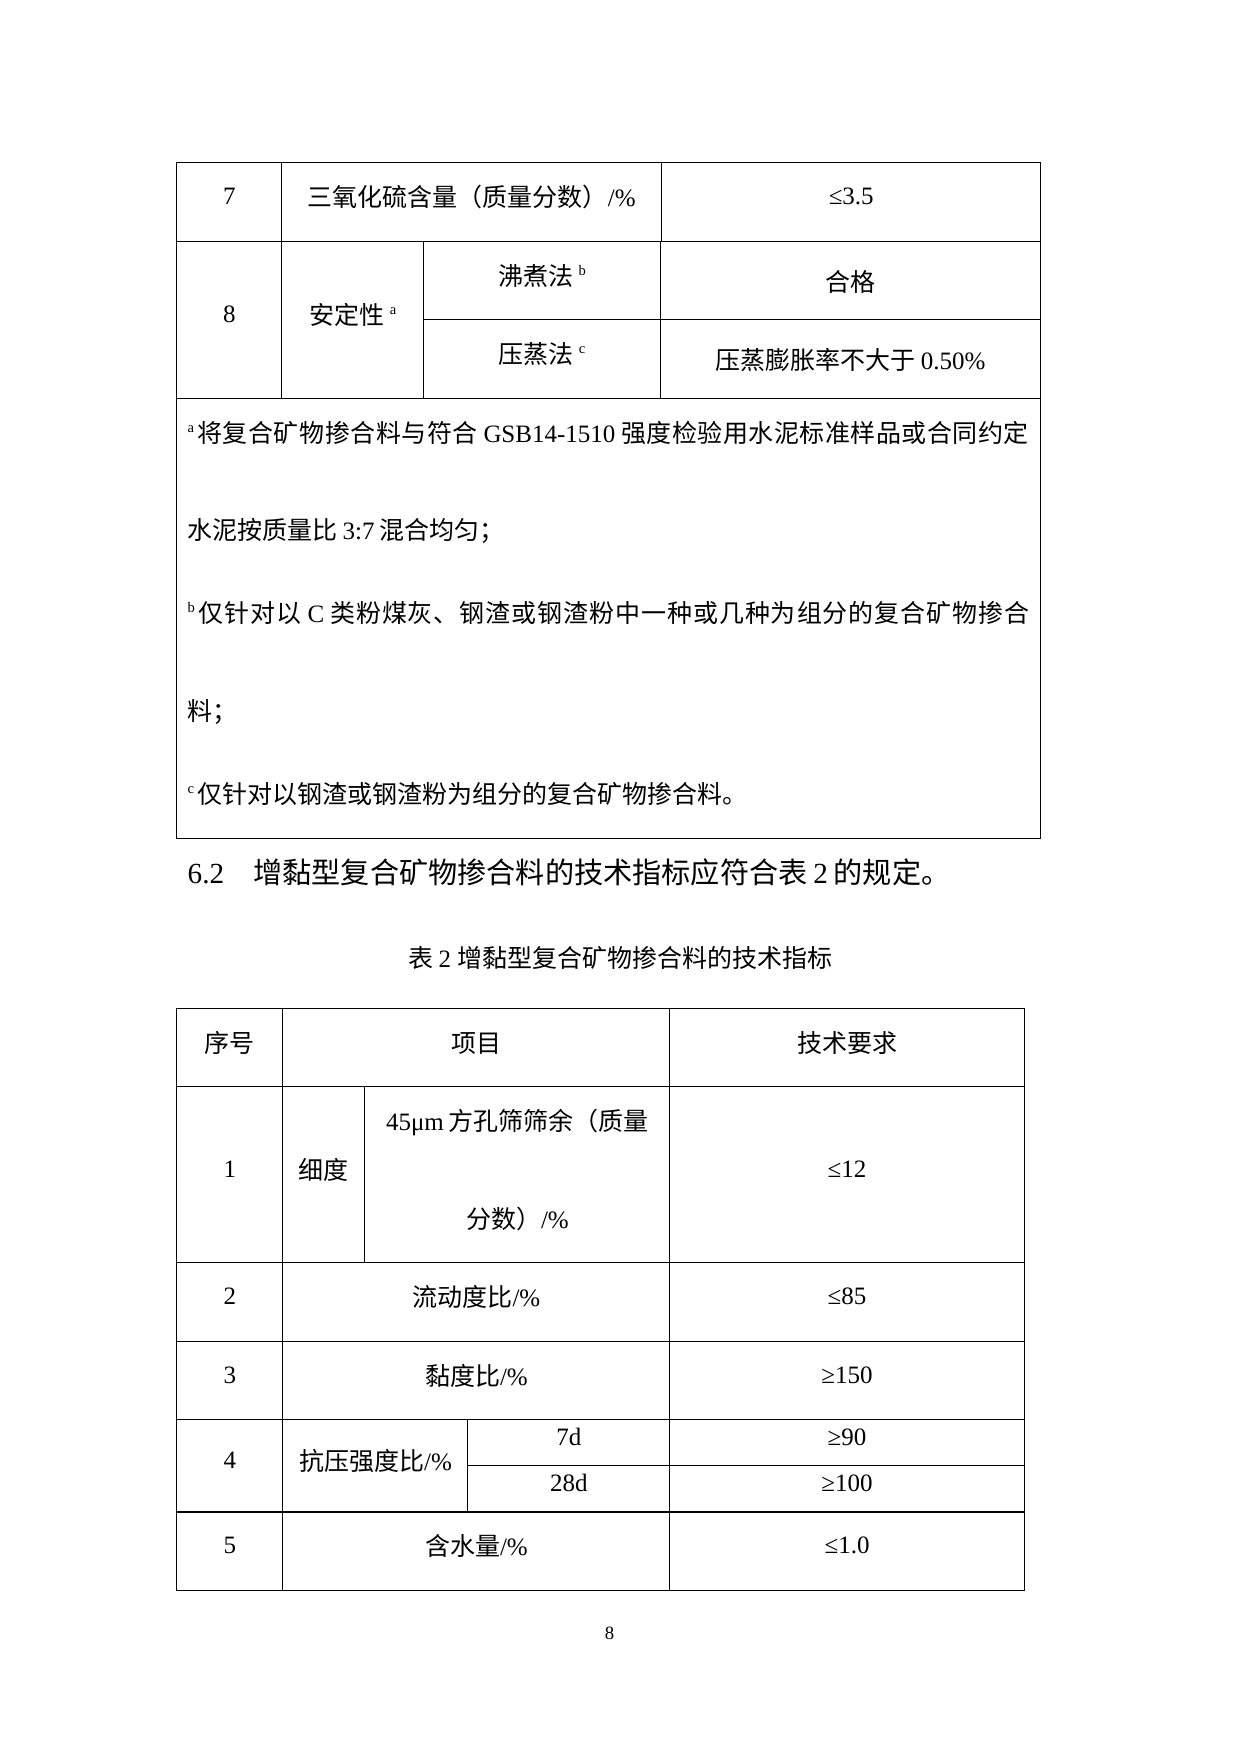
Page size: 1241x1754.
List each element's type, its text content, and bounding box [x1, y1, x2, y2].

table_cell ≥150 [670, 1342, 1024, 1419]
table_cell 压蒸法c [424, 320, 660, 398]
table_cell 7 [177, 163, 281, 241]
table_cell 3 [177, 1342, 282, 1419]
table_cell 沸煮法b [424, 242, 660, 319]
table_cell 4 [177, 1420, 282, 1511]
table_cell ≥90 [670, 1420, 1024, 1465]
table_cell 压蒸膨胀率不大于0.50% [661, 320, 1040, 398]
table_cell 8 [177, 242, 281, 398]
table_cell 流动度比/% [283, 1263, 669, 1341]
table_cell 三氧化硫含量（质量分数）/% [282, 163, 661, 241]
table_cell 5 [177, 1513, 282, 1590]
table_cell 28d [468, 1466, 669, 1511]
table_cell ≤12 [670, 1087, 1024, 1262]
table_cell ≤85 [670, 1263, 1024, 1341]
table_cell 合格 [661, 242, 1040, 319]
table_cell 45μm方孔筛筛余（质量分数）/% [365, 1087, 669, 1262]
table_cell 细度 [283, 1087, 364, 1262]
table_cell a将复合矿物掺合料与符合GSB14-1510强度检验用水泥标准样品或合同约定水泥按质量比3:7混合均匀； b仅针对以C类粉煤灰、钢渣或钢渣粉中一种或几种为组分的复合矿物掺合料； c仅针对以钢渣或钢渣粉为组分的复合矿物掺合料。 [177, 399, 1040, 837]
table_cell 2 [177, 1263, 282, 1341]
list 增黏型复合矿物掺合料的技术指标应符合表2的规定。 [187, 838, 1053, 903]
table_header 序号 [177, 1009, 282, 1086]
table_cell ≤1.0 [670, 1513, 1024, 1590]
table_header 项目 [283, 1009, 669, 1086]
table_cell ≥100 [670, 1466, 1024, 1511]
table_cell ≤3.5 [662, 163, 1040, 241]
table_cell 1 [177, 1087, 282, 1262]
table_cell 7d [468, 1420, 669, 1465]
table_cell 黏度比/% [283, 1342, 669, 1419]
table_cell 安定性a [282, 242, 423, 398]
table_cell 抗压强度比/% [283, 1420, 467, 1511]
table_header 技术要求 [670, 1009, 1024, 1086]
table_cell 含水量/% [283, 1513, 669, 1590]
text 表2 增黏型复合矿物掺合料的技术指标 [187, 924, 1053, 989]
